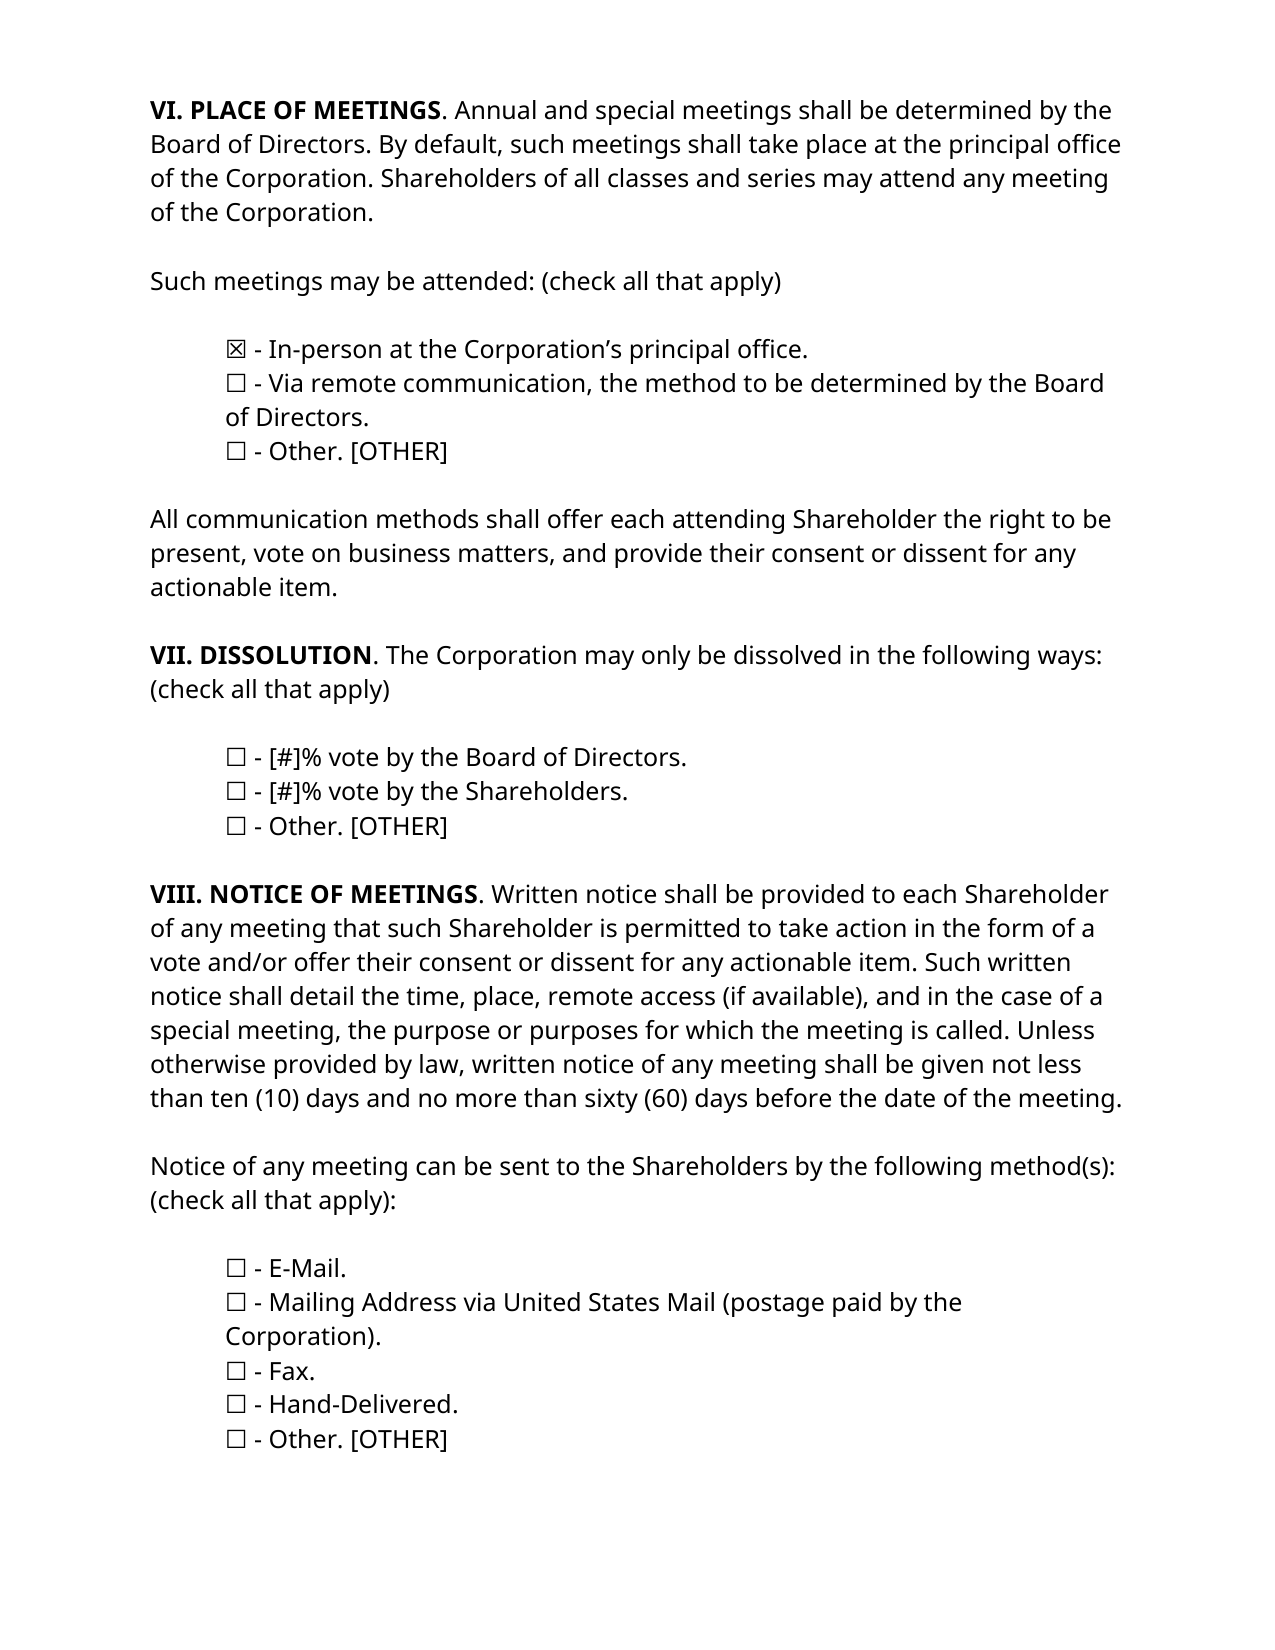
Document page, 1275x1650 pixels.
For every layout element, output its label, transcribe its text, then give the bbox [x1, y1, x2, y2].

text - In-person at the Corporation’s principal office. [225, 331, 1125, 365]
text - Fax. [225, 1353, 1125, 1387]
text - [#]% vote by the Board of Directors. [225, 740, 1125, 774]
text - Via remote communication, the method to be determined by the Board of Directors. [225, 365, 1125, 433]
text - E-Mail. [225, 1251, 1125, 1285]
text Such meetings may be attended: (check all that apply) [150, 263, 1125, 297]
text VIII. NOTICE OF MEETINGS. Written notice shall be provided to each Shareholder of any meeting that such Shareholder is permitted to take action in the form of a vote and/or offer their consent or dissent for any actionable item. Such written notice shall detail the time, place, remote access (if available), and in the case of a special meeting, the purpose or purposes for which the meeting is called. Unless otherwise provided by law, written notice of any meeting shall be given not less than ten (10) days and no more than sixty (60) days before the date of the meeting. [150, 876, 1125, 1115]
text - Other. [OTHER] [225, 433, 1125, 467]
text - Mailing Address via United States Mail (postage paid by the Corporation). [225, 1285, 1125, 1353]
text VII. DISSOLUTION. The Corporation may only be dissolved in the following ways: (check all that apply) [150, 638, 1125, 706]
text - Other. [OTHER] [225, 1421, 1125, 1455]
text All communication methods shall offer each attending Shareholder the right to be present, vote on business matters, and provide their consent or dissent for any actionable item. [150, 502, 1125, 604]
text - Other. [OTHER] [225, 808, 1125, 842]
text VI. PLACE OF MEETINGS. Annual and special meetings shall be determined by the Board of Directors. By default, such meetings shall take place at the principal office of the Corporation. Shareholders of all classes and series may attend any meeting of the Corporation. [150, 93, 1125, 229]
text Notice of any meeting can be sent to the Shareholders by the following method(s): (check all that apply): [150, 1149, 1125, 1217]
text - Hand-Delivered. [225, 1387, 1125, 1421]
text - [#]% vote by the Shareholders. [225, 774, 1125, 808]
